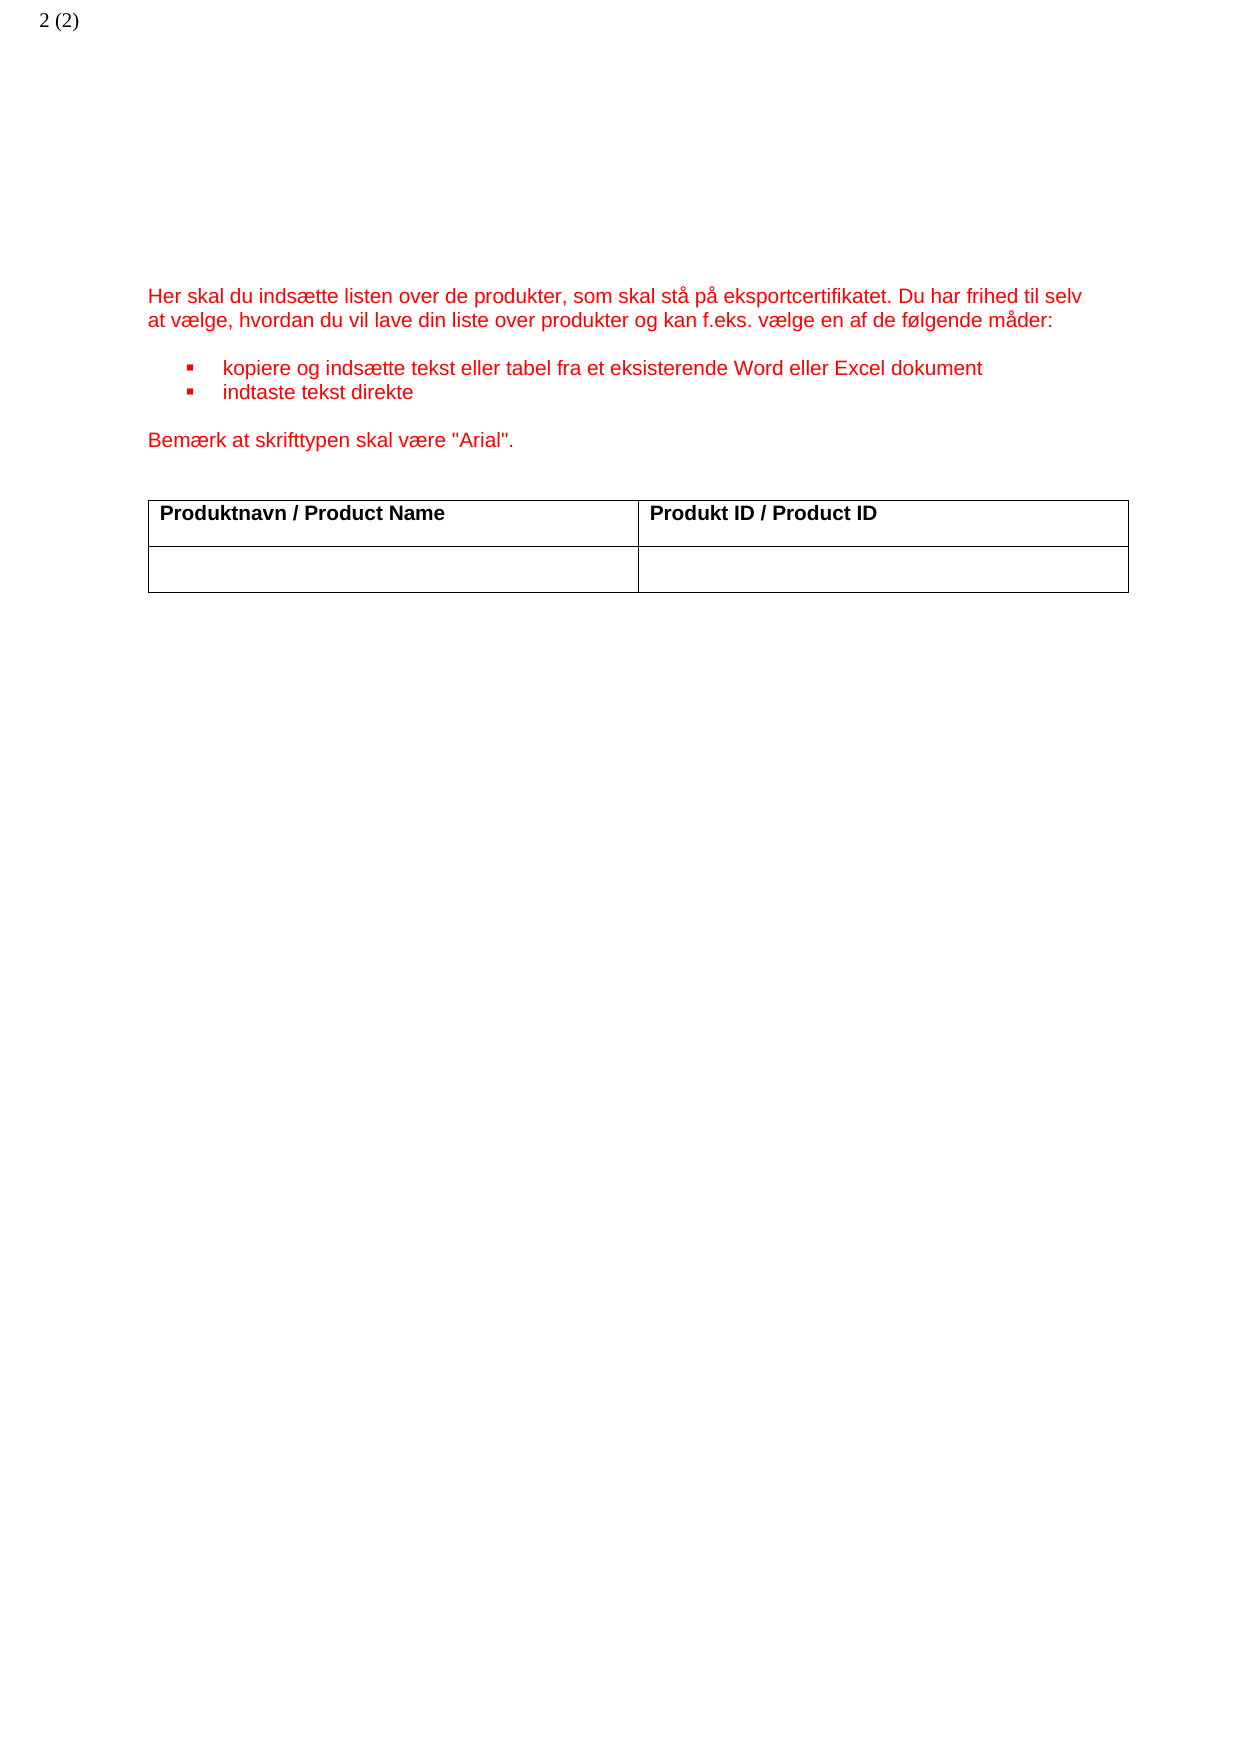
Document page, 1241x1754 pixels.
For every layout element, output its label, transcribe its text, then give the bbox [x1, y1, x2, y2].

table_header Produkt ID / Product ID [639, 501, 1128, 546]
table_cell [639, 547, 1128, 592]
text Her skal du indsætte listen over de produkter, som skal stå på eksportcertifikatet. Du har frihed til selv at vælge, hvordan du vil lave din liste over produkter og kan f.eks. vælge en af de følgende måder: [148, 284, 1092, 332]
list kopiere og indsætte tekst eller tabel fra et eksisterende Word eller Excel dokument [185, 356, 1092, 380]
list indtaste tekst direkte [185, 380, 1092, 404]
text Bemærk at skrifttypen skal være "Arial". [148, 428, 1092, 452]
table_header Produktnavn / Product Name [149, 501, 638, 546]
table_cell [149, 547, 638, 592]
